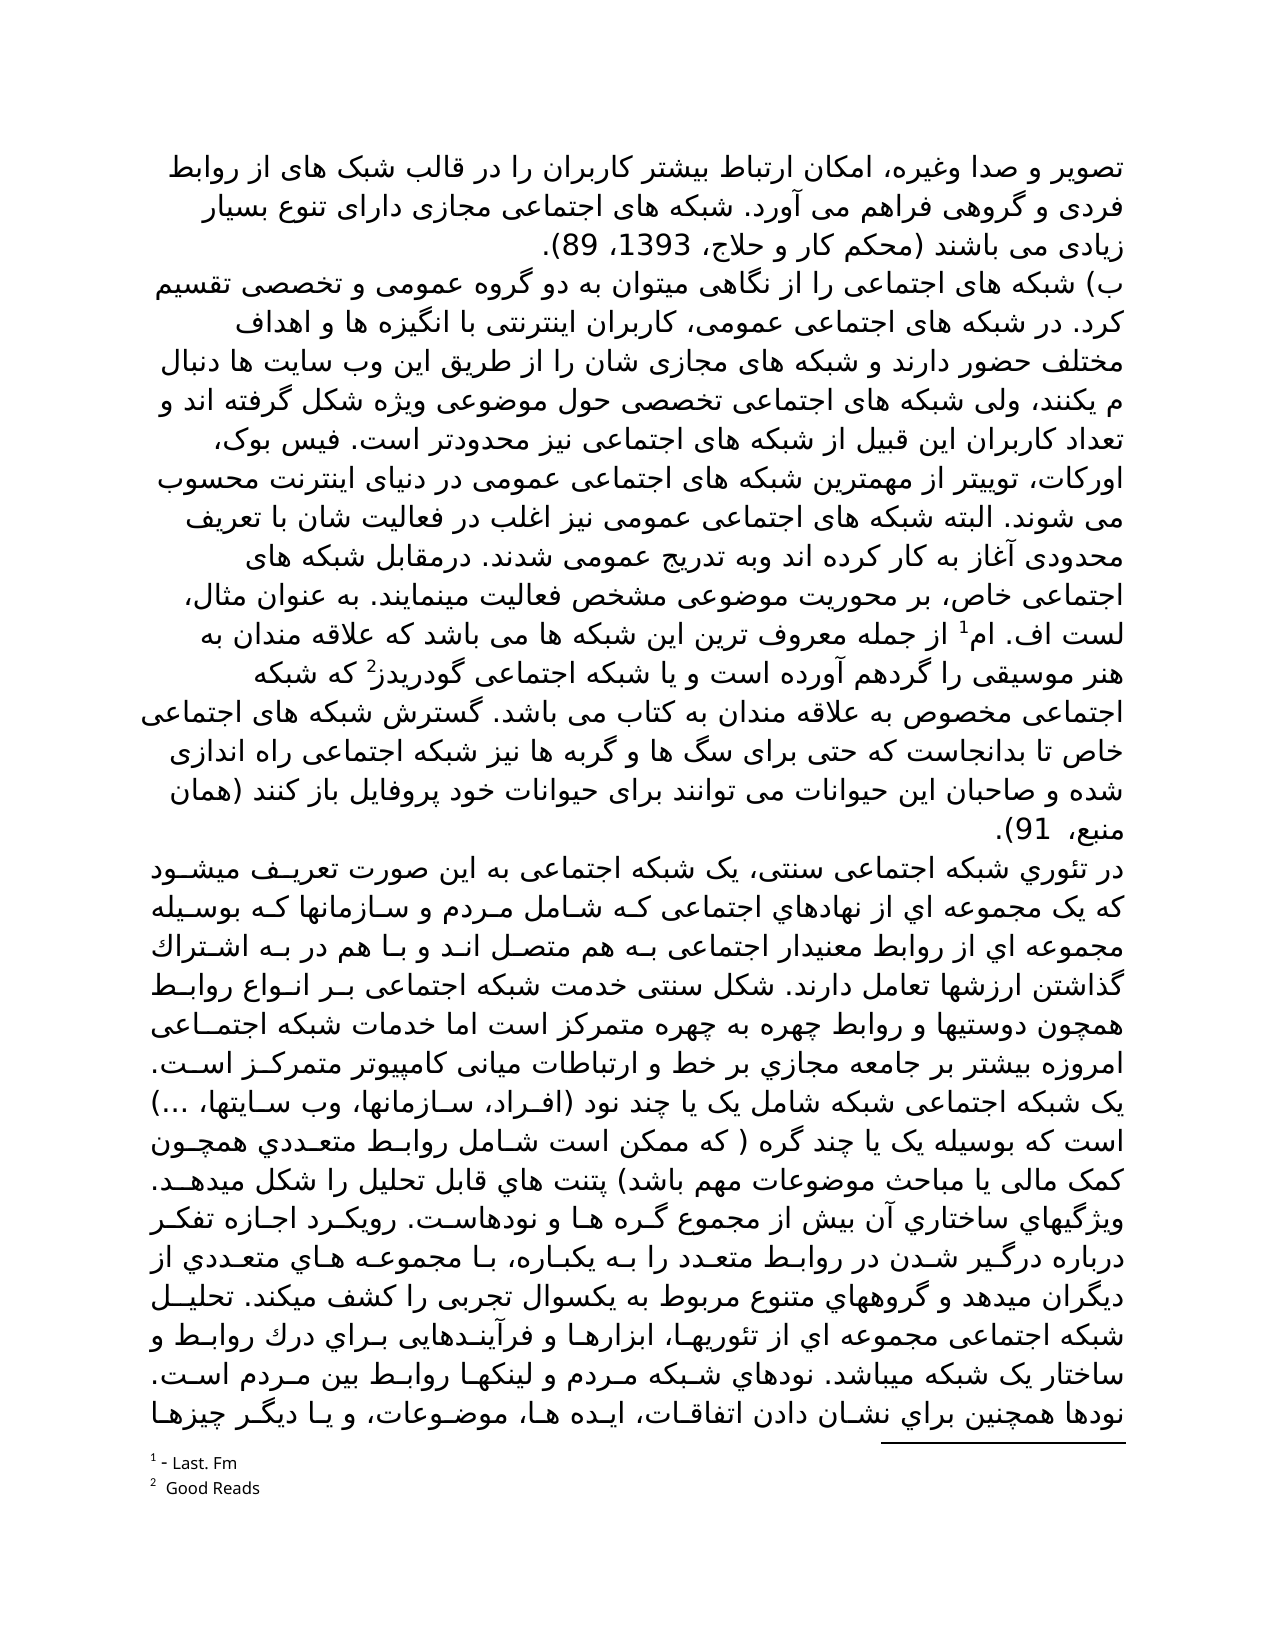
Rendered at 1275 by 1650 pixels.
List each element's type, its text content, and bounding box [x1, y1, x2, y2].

text ب) شبکه های اجتماعی را از نگاهی میتوان به دو گروه عمومی و تخصصی تقسیم کرد. در شبکه های اجتماعی عمومی، کاربران اینترنتی با انگیزه ها و اهداف مختلف حضور دارند و شبکه های مجازی شان را از طریق این وب سایت ها دنبال م یکنند، ولی شبکه های اجتماعی تخصصی حول موضوعی ویژه شکل گرفته اند و تعداد کاربران این قبیل از شبکه های اجتماعی نیز محدودتر است. فیس بوک، اورکات، توییتر از مهمترین شبکه های اجتماعی عمومی در دنیای اینترنت محسوب می شوند. البته شبکه های اجتماعی عمومی نیز اغلب در فعالیت شان با تعریف محدودی آغاز به کار کرده اند وبه تدریج عمومی شدند. درمقابل شبکه های اجتماعی خاص، بر محوریت موضوعی مشخص فعالیت مینمایند. به عنوان مثال، لست اف. ام از جمله معروف ترین این شبکه ها می باشد که علاقه مندان به هنر موسیقی را گردهم آورده است و یا شبکه اجتماعی گودریدز که شبکه اجتماعی مخصوص به علاقه مندان به کتاب می باشد. گسترش شبکه های اجتماعی خاص تا بدانجاست که حتی برای سگ ها و گربه ها نیز شبکه اجتماعی راه اندازی شده و صاحبان این حیوانات می توانند برای حیوانات خود پروفایل باز کنند (همان منبع، 91). [150, 267, 1125, 846]
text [150, 851, 1125, 1431]
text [150, 150, 1125, 262]
